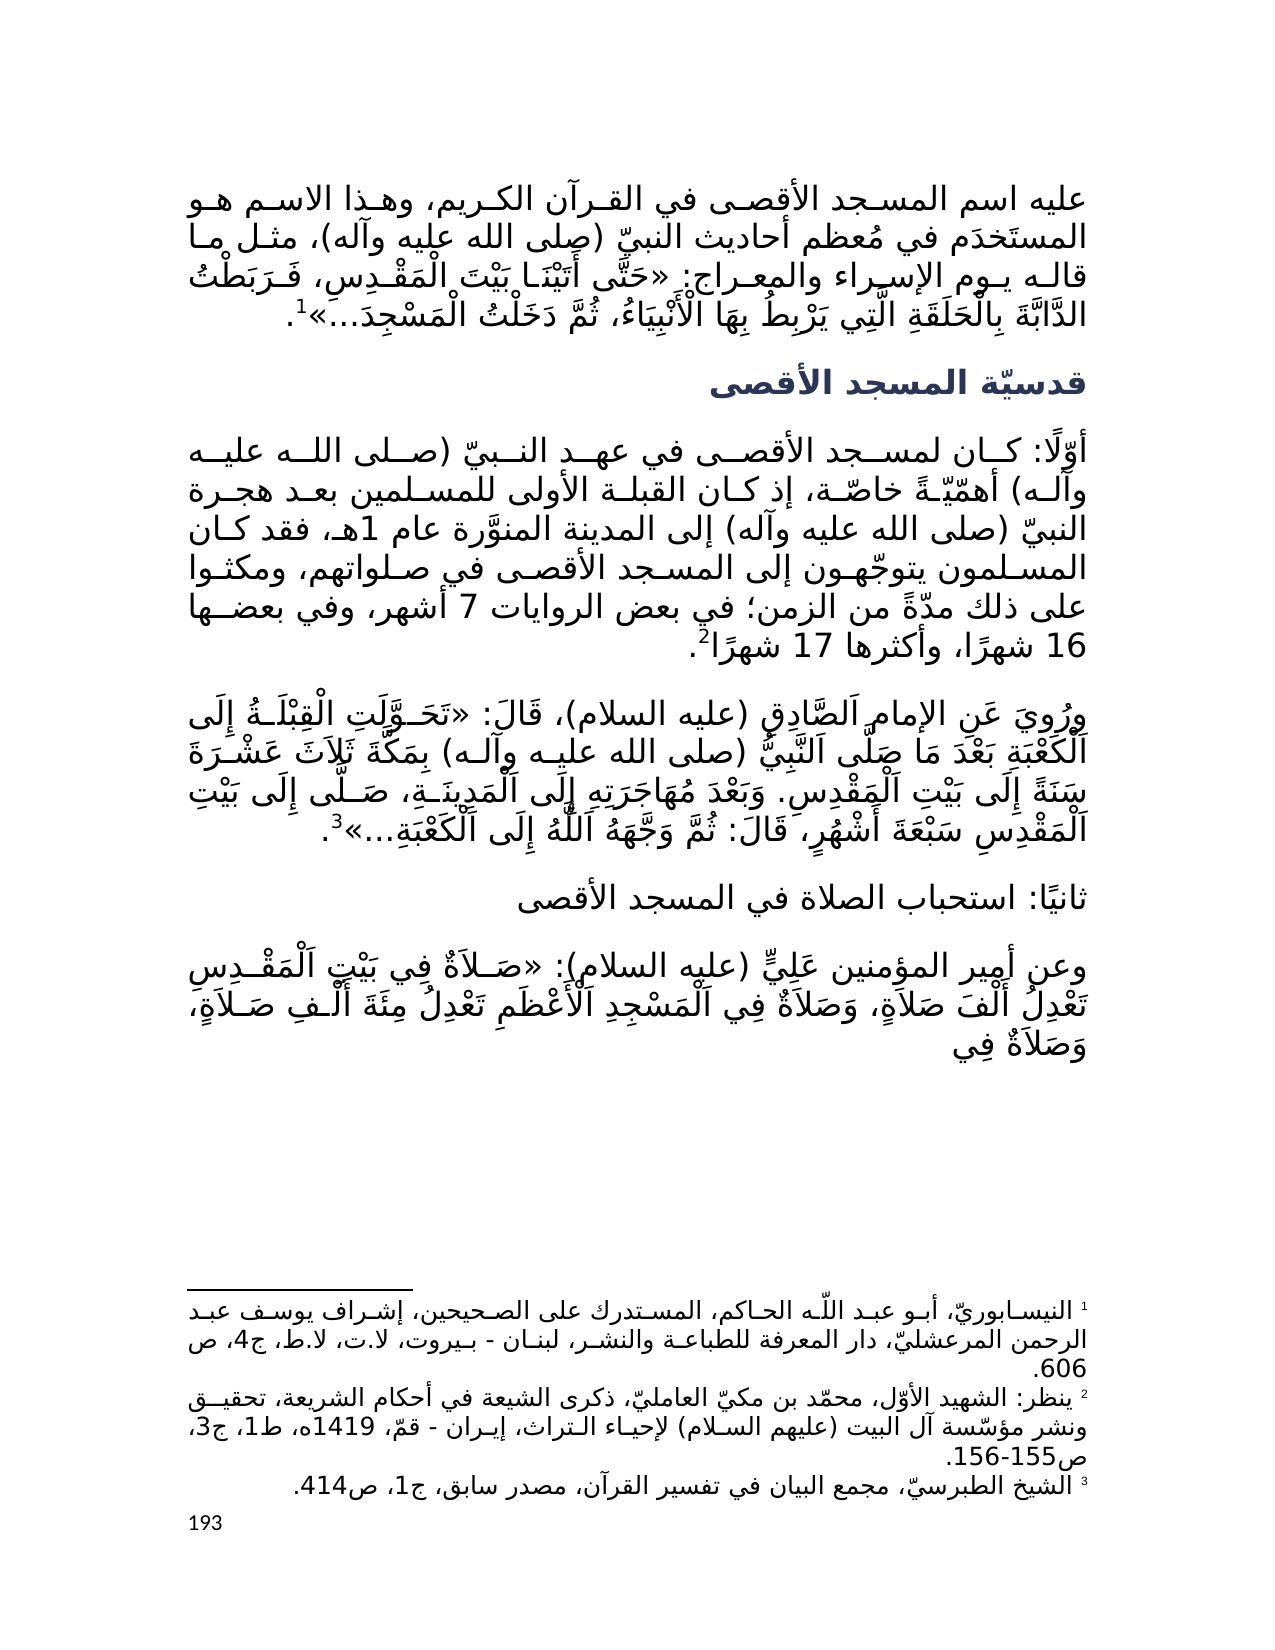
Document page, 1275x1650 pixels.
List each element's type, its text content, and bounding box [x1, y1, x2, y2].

text عليه اسم المسجد الأقصى في القرآن الكريم، وهذا الاسم هو المستَخدَم في مُعظم أحاديث النبيّ (صلى الله عليه وآله)، مثل ما قاله يوم الإسراء والمعراج: «حَتَّى أَتَيْنَا بَيْتَ الْمَقْدِسِ، فَرَبَطْتُ الدَّابَّةَ بِالْحَلَقَةِ الَّتِي يَرْبِطُ بِهَا الْأَنْبِيَاءُ، ثُمَّ دَخَلْتُ الْمَسْجِدَ...». [187, 179, 1087, 334]
text ثانيًا: استحباب الصلاة في المسجد الأقصى [187, 879, 1087, 917]
text قدسيّة المسجد الأقصى [187, 364, 1087, 403]
text ورُويَ عَنِ الإمام اَلصَّادِقِ (عليه السلام)، قَالَ: «تَحَوَّلَتِ الْقِبْلَةُ إِلَى اَلْكَعْبَةِ بَعْدَ مَا صَلَّى اَلنَّبِيُّ (صلى الله عليه وآله) بِمَكَّةَ ثَلاَثَ عَشْرَةَ سَنَةً إِلَى بَيْتِ اَلْمَقْدِسِ. وَبَعْدَ مُهَاجَرَتِهِ إِلَى اَلْمَدِينَةِ، صَلَّى إِلَى بَيْتِ اَلْمَقْدِسِ سَبْعَةَ أَشْهُرٍ، قَالَ: ثُمَّ وَجَّهَهُ اَللَّهُ إِلَى اَلْكَعْبَةِ...». [187, 694, 1087, 849]
text وعن أمير المؤمنين عَلِيٍّ (عليه السلام): «صَلاَةٌ فِي بَيْتِ اَلْمَقْدِسِ تَعْدِلُ أَلْفَ صَلاَةٍ، وَصَلاَةٌ فِي اَلْمَسْجِدِ اَلْأَعْظَمِ تَعْدِلُ مِئَةَ أَلْفِ صَلاَةٍ، وَصَلاَةٌ فِي [187, 947, 1087, 1063]
text أوّلًا: كان لمسجد الأقصى في عهد النبيّ (صلى الله عليه وآله) أهمّيّةً خاصّة، إذ كان القبلة الأولى للمسلمين بعد هجرة النبيّ (صلى الله عليه وآله) إلى المدينة المنوَّرة عام 1هـ، فقد كان المسلمون يتوجّهون إلى المسجد الأقصى في صلواتهم، ومكثوا على ذلك مدّةً من الزمن؛ في بعض الروايات 7 أشهر، وفي بعضها 16 شهرًا، وأكثرها 17 شهرًا. [187, 432, 1087, 665]
